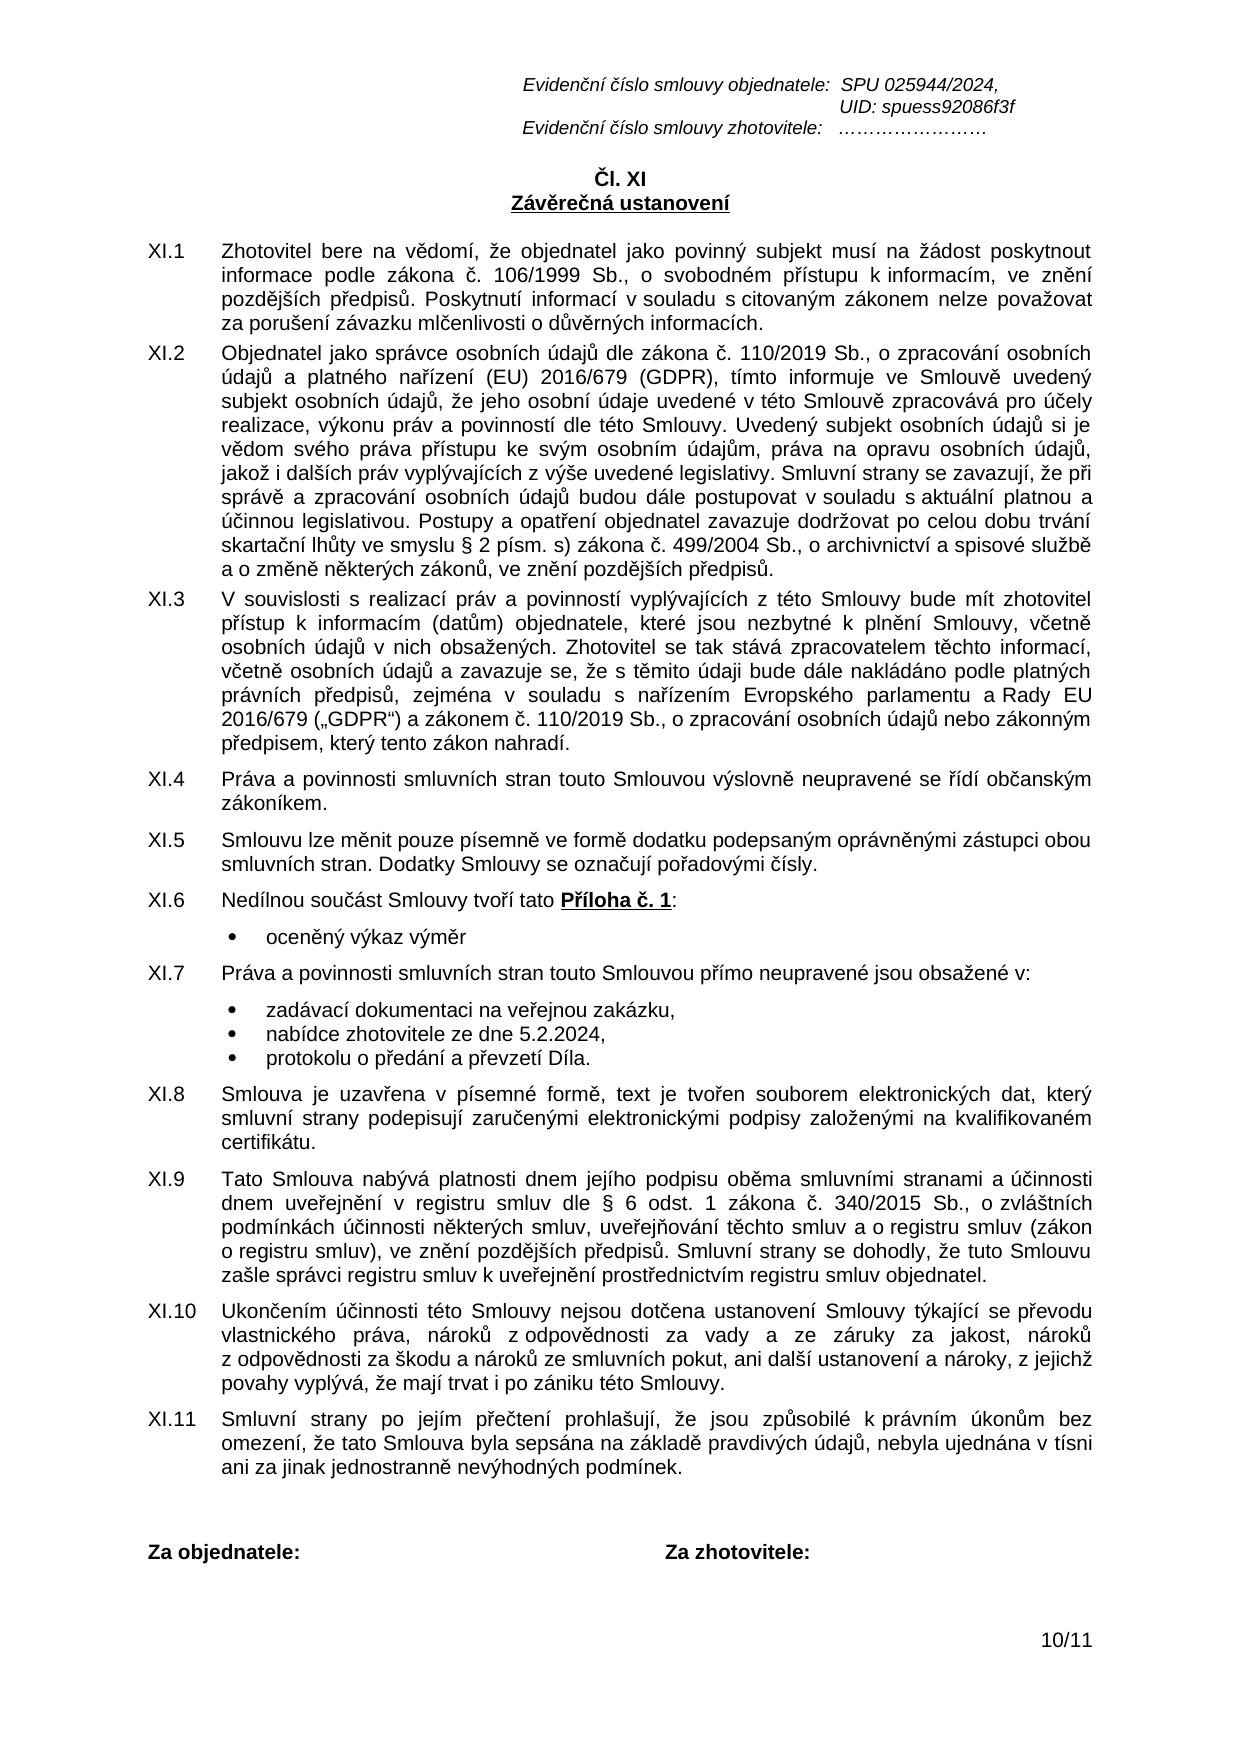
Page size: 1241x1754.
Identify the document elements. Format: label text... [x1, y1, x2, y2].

list Práva a povinnosti smluvních stran touto Smlouvou výslovně neupravené se řídí občanským zákoníkem. [148, 767, 1092, 815]
list Nedílnou součást Smlouvy tvoří tato Příloha č. 1: [148, 888, 1092, 912]
list Zhotovitel bere na vědomí, že objednatel jako povinný subjekt musí na žádost poskytnout informace podle zákona č. 106/1999 Sb., o svobodném přístupu k informacím, ve znění pozdějších předpisů. Poskytnutí informací v souladu s citovaným zákonem nelze považovat za porušení závazku mlčenlivosti o důvěrných informacích. [148, 239, 1092, 335]
list V souvislosti s realizací práv a povinností vyplývajících z této Smlouvy bude mít zhotovitel přístup k informacím (datům) objednatele, které jsou nezbytné k plnění Smlouvy, včetně osobních údajů v nich obsažených. Zhotovitel se tak stává zpracovatelem těchto informací, včetně osobních údajů a zavazuje se, že s těmito údaji bude dále nakládáno podle platných právních předpisů, zejména v souladu s nařízením Evropského parlamentu a Rady EU 2016/679 („GDPR“) a zákonem č. 110/2019 Sb., o zpracování osobních údajů nebo zákonným předpisem, který tento zákon nahradí. [148, 587, 1092, 755]
list Tato Smlouva nabývá platnosti dnem jejího podpisu oběma smluvními stranami a účinnosti dnem uveřejnění v registru smluv dle § 6 odst. 1 zákona č. 340/2015 Sb., o zvláštních podmínkách účinnosti některých smluv, uveřejňování těchto smluv a o registru smluv (zákon o registru smluv), ve znění pozdějších předpisů. Smluvní strany se dohodly, že tuto Smlouvu zašle správci registru smluv k uveřejnění prostřednictvím registru smluv objednatel. [148, 1167, 1092, 1286]
list zadávací dokumentaci na veřejnou zakázku, [228, 998, 1092, 1022]
list Smlouvu lze měnit pouze písemně ve formě dodatku podepsaným oprávněnými zástupci obou smluvních stran. Dodatky Smlouvy se označují pořadovými čísly. [148, 828, 1092, 876]
list Smluvní strany po jejím přečtení prohlašují, že jsou způsobilé k právním úkonům bez omezení, že tato Smlouva byla sepsána na základě pravdivých údajů, nebyla ujednána v tísni ani za jinak jednostranně nevýhodných podmínek. [148, 1407, 1092, 1479]
list Práva a povinnosti smluvních stran touto Smlouvou přímo neupravené jsou obsažené v: [148, 961, 1092, 985]
list Smlouva je uzavřena v písemné formě, text je tvořen souborem elektronických dat, který smluvní strany podepisují zaručenými elektronickými podpisy založenými na kvalifikovaném certifikátu. [148, 1082, 1092, 1154]
list oceněný výkaz výměr [229, 924, 1092, 949]
list Objednatel jako správce osobních údajů dle zákona č. 110/2019 Sb., o zpracování osobních údajů a platného nařízení (EU) 2016/679 (GDPR), tímto informuje ve Smlouvě uvedený subjekt osobních údajů, že jeho osobní údaje uvedené v této Smlouvě zpracovává pro účely realizace, výkonu práv a povinností dle této Smlouvy. Uvedený subjekt osobních údajů si je vědom svého práva přístupu ke svým osobním údajům, práva na opravu osobních údajů, jakož i dalších práv vyplývajících z výše uvedené legislativy. Smluvní strany se zavazují, že při správě a zpracování osobních údajů budou dále postupovat v souladu s aktuální platnou a účinnou legislativou. Postupy a opatření objednatel zavazuje dodržovat po celou dobu trvání skartační lhůty ve smyslu § 2 písm. s) zákona č. 499/2004 Sb., o archivnictví a spisové službě a o změně některých zákonů, ve znění pozdějších předpisů. [148, 341, 1092, 581]
list Závěrečná ustanovení [148, 191, 1092, 215]
list nabídce zhotovitele ze dne 5.2.2024, [228, 1022, 1092, 1046]
list protokolu o předání a převzetí Díla. [229, 1046, 1092, 1070]
list Ukončením účinnosti této Smlouvy nejsou dotčena ustanovení Smlouvy týkající se převodu vlastnického práva, nároků z odpovědnosti za vady a ze záruky za jakost, nároků z odpovědnosti za škodu a nároků ze smluvních pokut, ani další ustanovení a nároky, z jejichž povahy vyplývá, že mají trvat i po zániku této Smlouvy. [148, 1299, 1092, 1395]
text Za objednatele: Za zhotovitele: [148, 1539, 1092, 1563]
